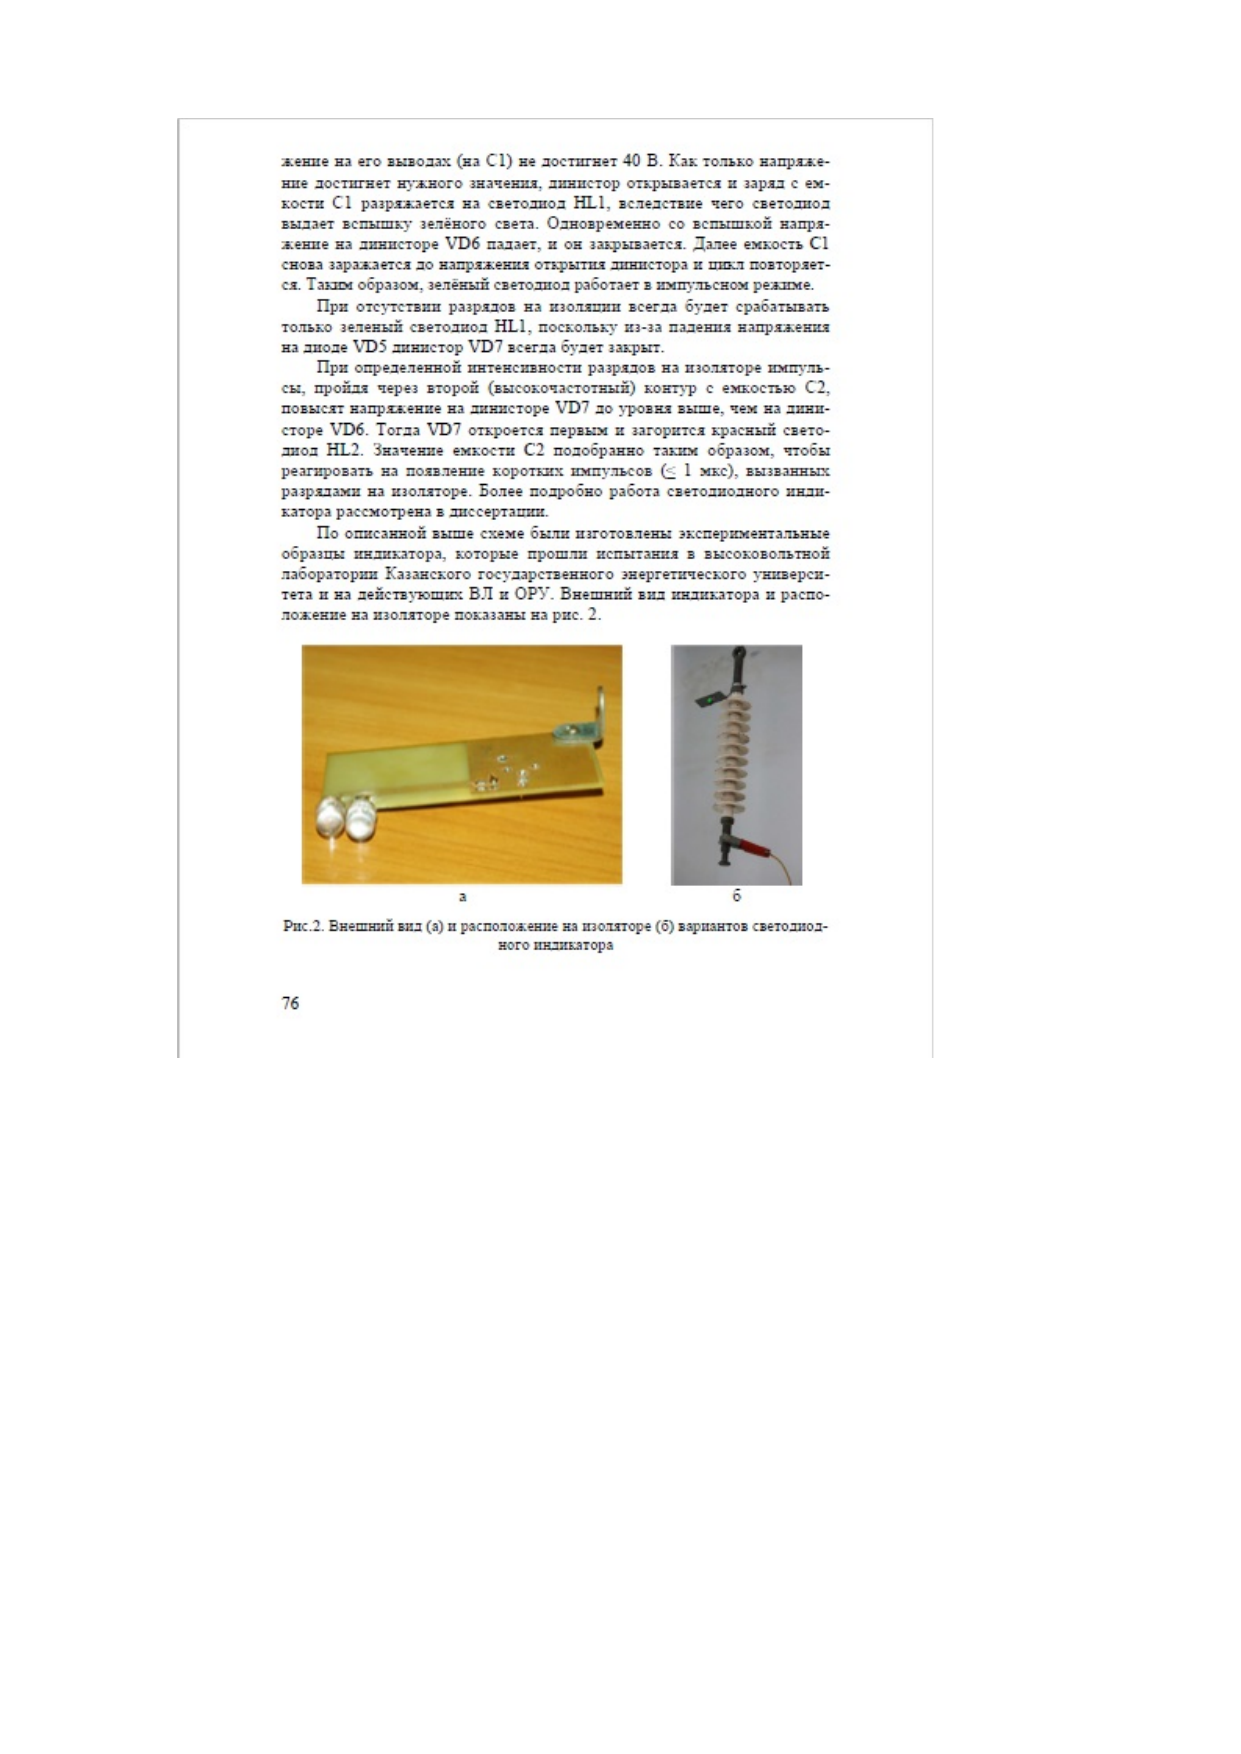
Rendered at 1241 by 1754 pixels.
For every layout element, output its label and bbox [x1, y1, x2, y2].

picture [177, 118, 934, 1058]
